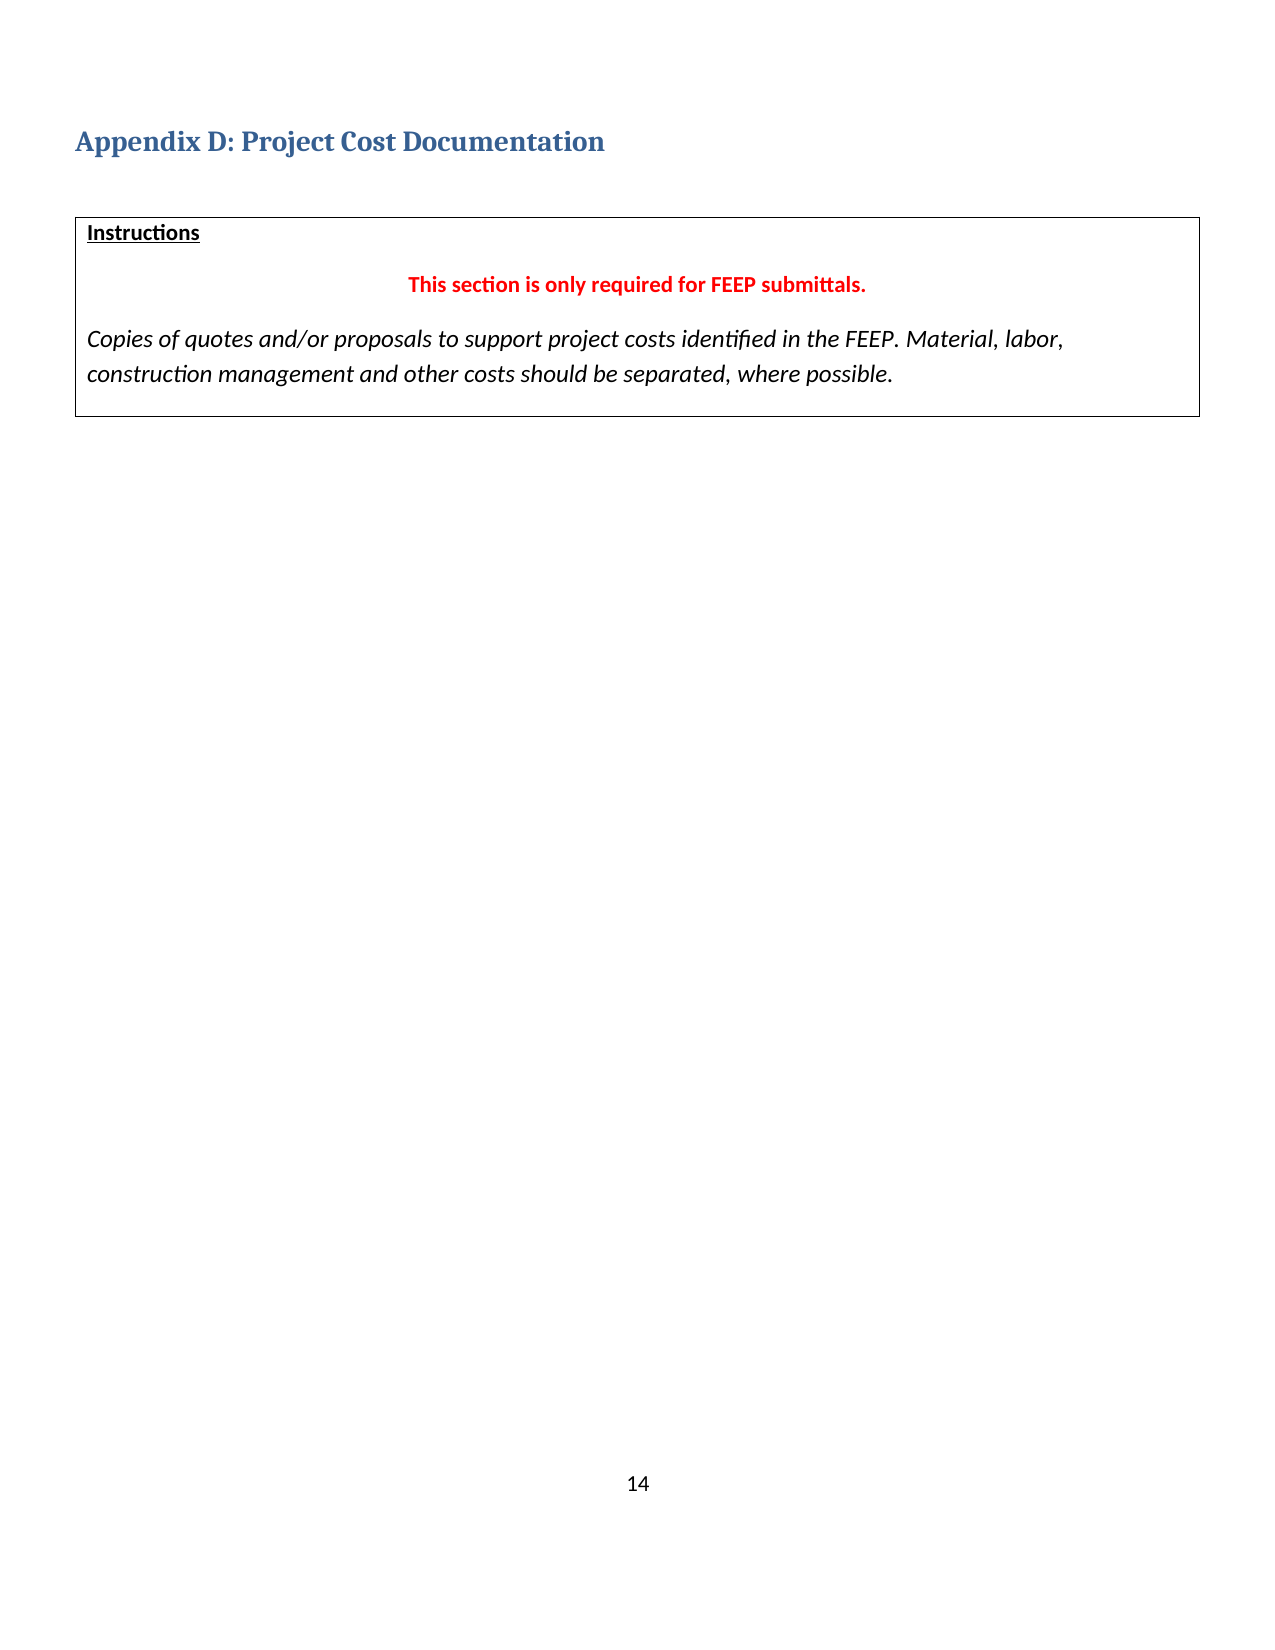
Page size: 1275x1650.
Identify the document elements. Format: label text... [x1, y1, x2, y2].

subtitle Appendix D: Project Cost Documentation [75, 125, 1200, 158]
table_header Instructions This section is only required for FEEP submittals. Copies of quotes and/or proposals to support project costs identified in the FEEP. Material, labor, construction management and other costs should be separated, where possible. [76, 218, 1199, 416]
